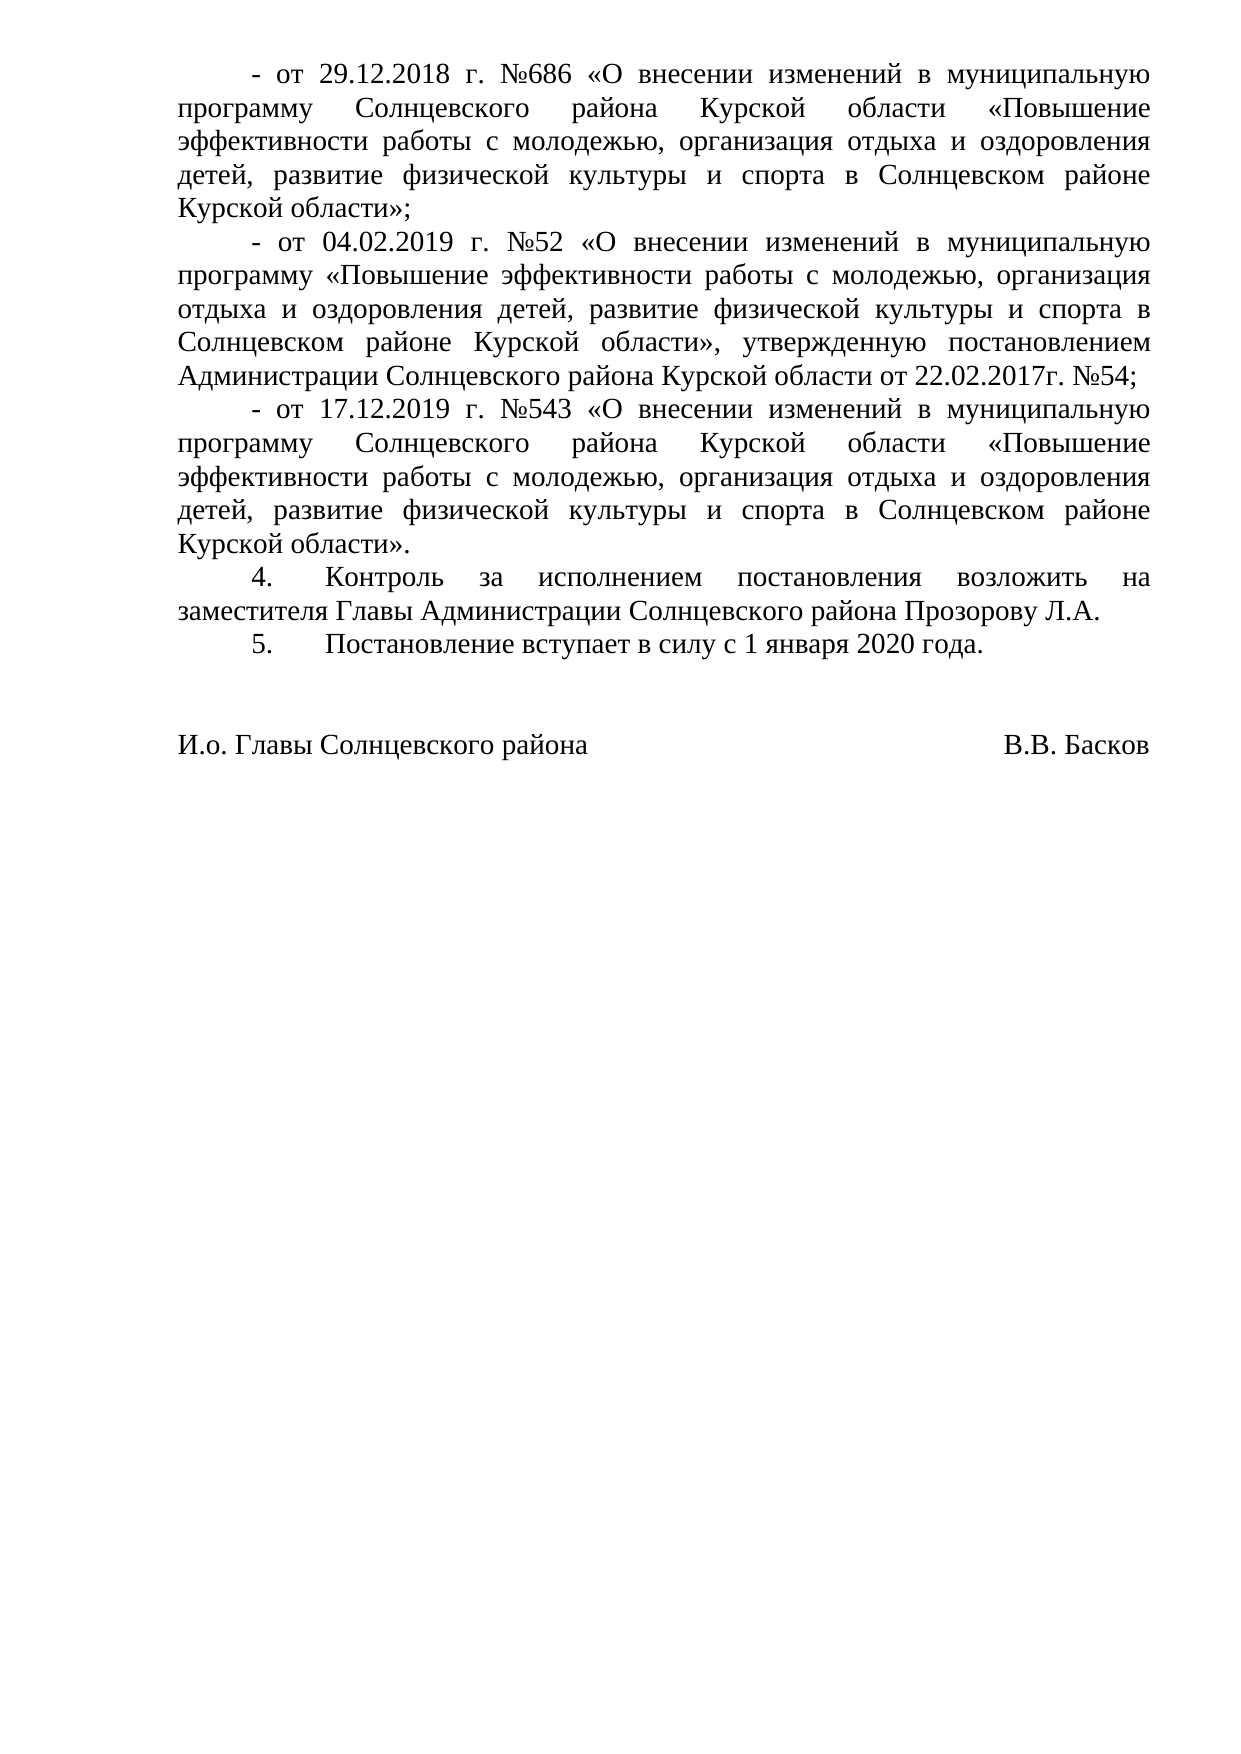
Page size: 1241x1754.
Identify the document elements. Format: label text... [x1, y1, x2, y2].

list Контроль за исполнением постановления возложить на заместителя Главы Администрации Солнцевского района Прозорову Л.А. [177, 559, 1152, 626]
text - от 17.12.2019 г. №543 «О внесении изменений в муниципальную программу Солнцевского района Курской области «Повышение эффективности работы с молодежью, организация отдыха и оздоровления детей, развитие физической культуры и спорта в Солнцевском районе Курской области». [177, 392, 1152, 559]
text И.о. Главы Солнцевского района В.В. Басков [177, 727, 1152, 761]
list Постановление вступает в силу с 1 января 2020 года. [177, 626, 1152, 660]
text - от 29.12.2018 г. №686 «О внесении изменений в муниципальную программу Солнцевского района Курской области «Повышение эффективности работы с молодежью, организация отдыха и оздоровления детей, развитие физической культуры и спорта в Солнцевском районе Курской области»; [177, 56, 1152, 224]
text - от 04.02.2019 г. №52 «О внесении изменений в муниципальную программу «Повышение эффективности работы с молодежью, организация отдыха и оздоровления детей, развитие физической культуры и спорта в Солнцевском районе Курской области», утвержденную постановлением Администрации Солнцевского района Курской области от 22.02.2017г. №54; [177, 224, 1152, 392]
